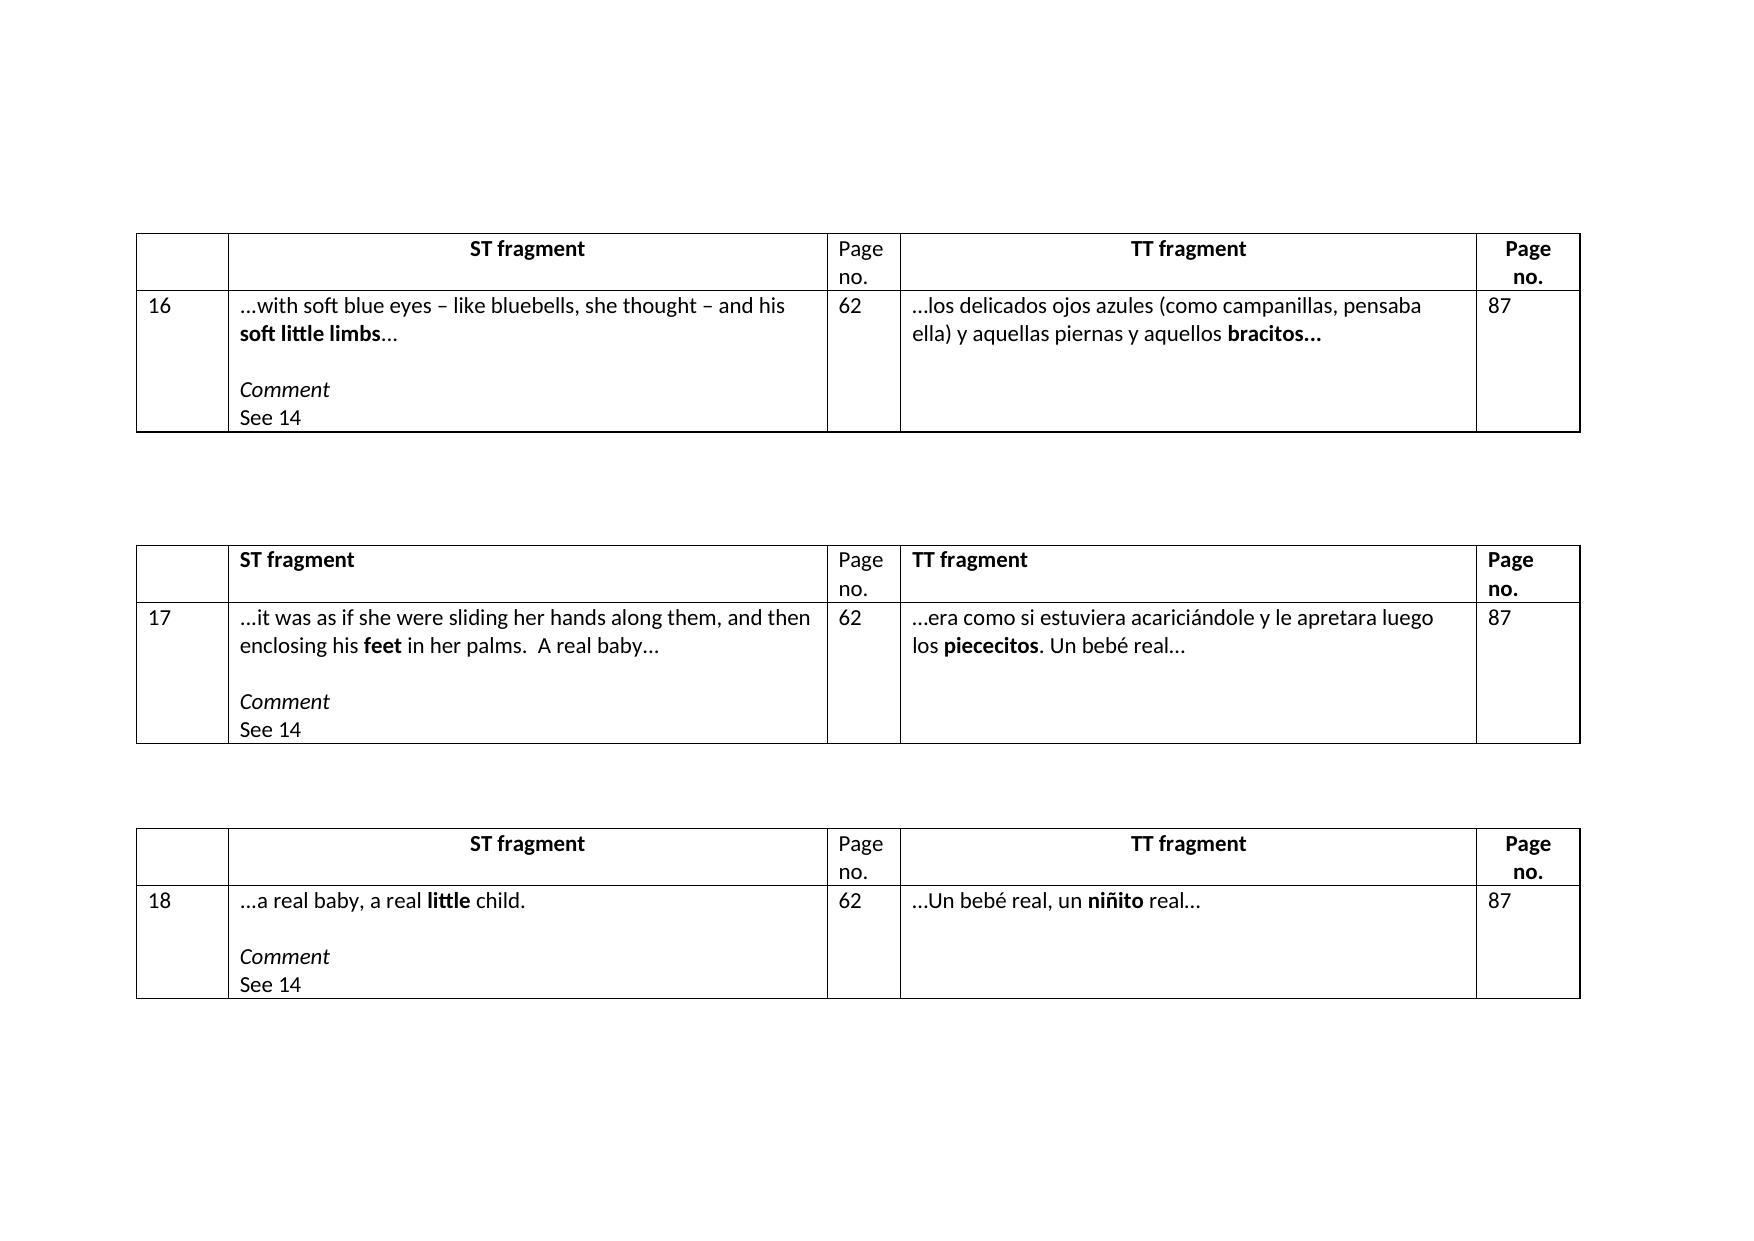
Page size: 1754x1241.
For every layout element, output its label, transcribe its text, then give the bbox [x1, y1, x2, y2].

table_cell …era como si estuviera acariciándole y le apretara luego los piececitos. Un bebé real… [901, 603, 1476, 743]
table_cell ...a real baby, a real little child. Comment See 14 [229, 886, 827, 998]
table_cell ...it was as if she were sliding her hands along them, and then enclosing his feet in her palms. A real baby... Comment See 14 [229, 603, 827, 743]
table_cell 18 [137, 886, 228, 998]
table_header [137, 546, 228, 602]
table_header Page no. [1477, 829, 1579, 885]
table_header Page no. [828, 546, 900, 602]
table_header TT fragment [901, 234, 1476, 290]
table_header [137, 234, 228, 290]
table_header ST fragment [229, 546, 827, 602]
table_cell 62 [828, 886, 900, 998]
table_cell 87 [1477, 603, 1579, 743]
table_header [137, 829, 228, 885]
table_cell …Un bebé real, un niñito real… [901, 886, 1476, 998]
table_header Page no. [828, 234, 900, 290]
table_cell 17 [137, 603, 228, 743]
table_cell 87 [1477, 886, 1579, 998]
table_header ST fragment [229, 234, 827, 290]
table_cell 62 [828, 291, 900, 431]
table_cell ...with soft blue eyes – like bluebells, she thought – and his soft little limbs... Comment See 14 [229, 291, 827, 431]
table_cell …los delicados ojos azules (como campanillas, pensaba ella) y aquellas piernas y aquellos bracitos... [901, 291, 1476, 431]
table_cell 87 [1477, 291, 1579, 431]
table_header Page no. [1477, 546, 1579, 602]
table_header ST fragment [229, 829, 827, 885]
table_header Page no. [1477, 234, 1579, 290]
table_cell 62 [828, 603, 900, 743]
table_cell 16 [137, 291, 228, 431]
table_header Page no. [828, 829, 900, 885]
table_header TT fragment [901, 829, 1476, 885]
table_header TT fragment [901, 546, 1476, 602]
